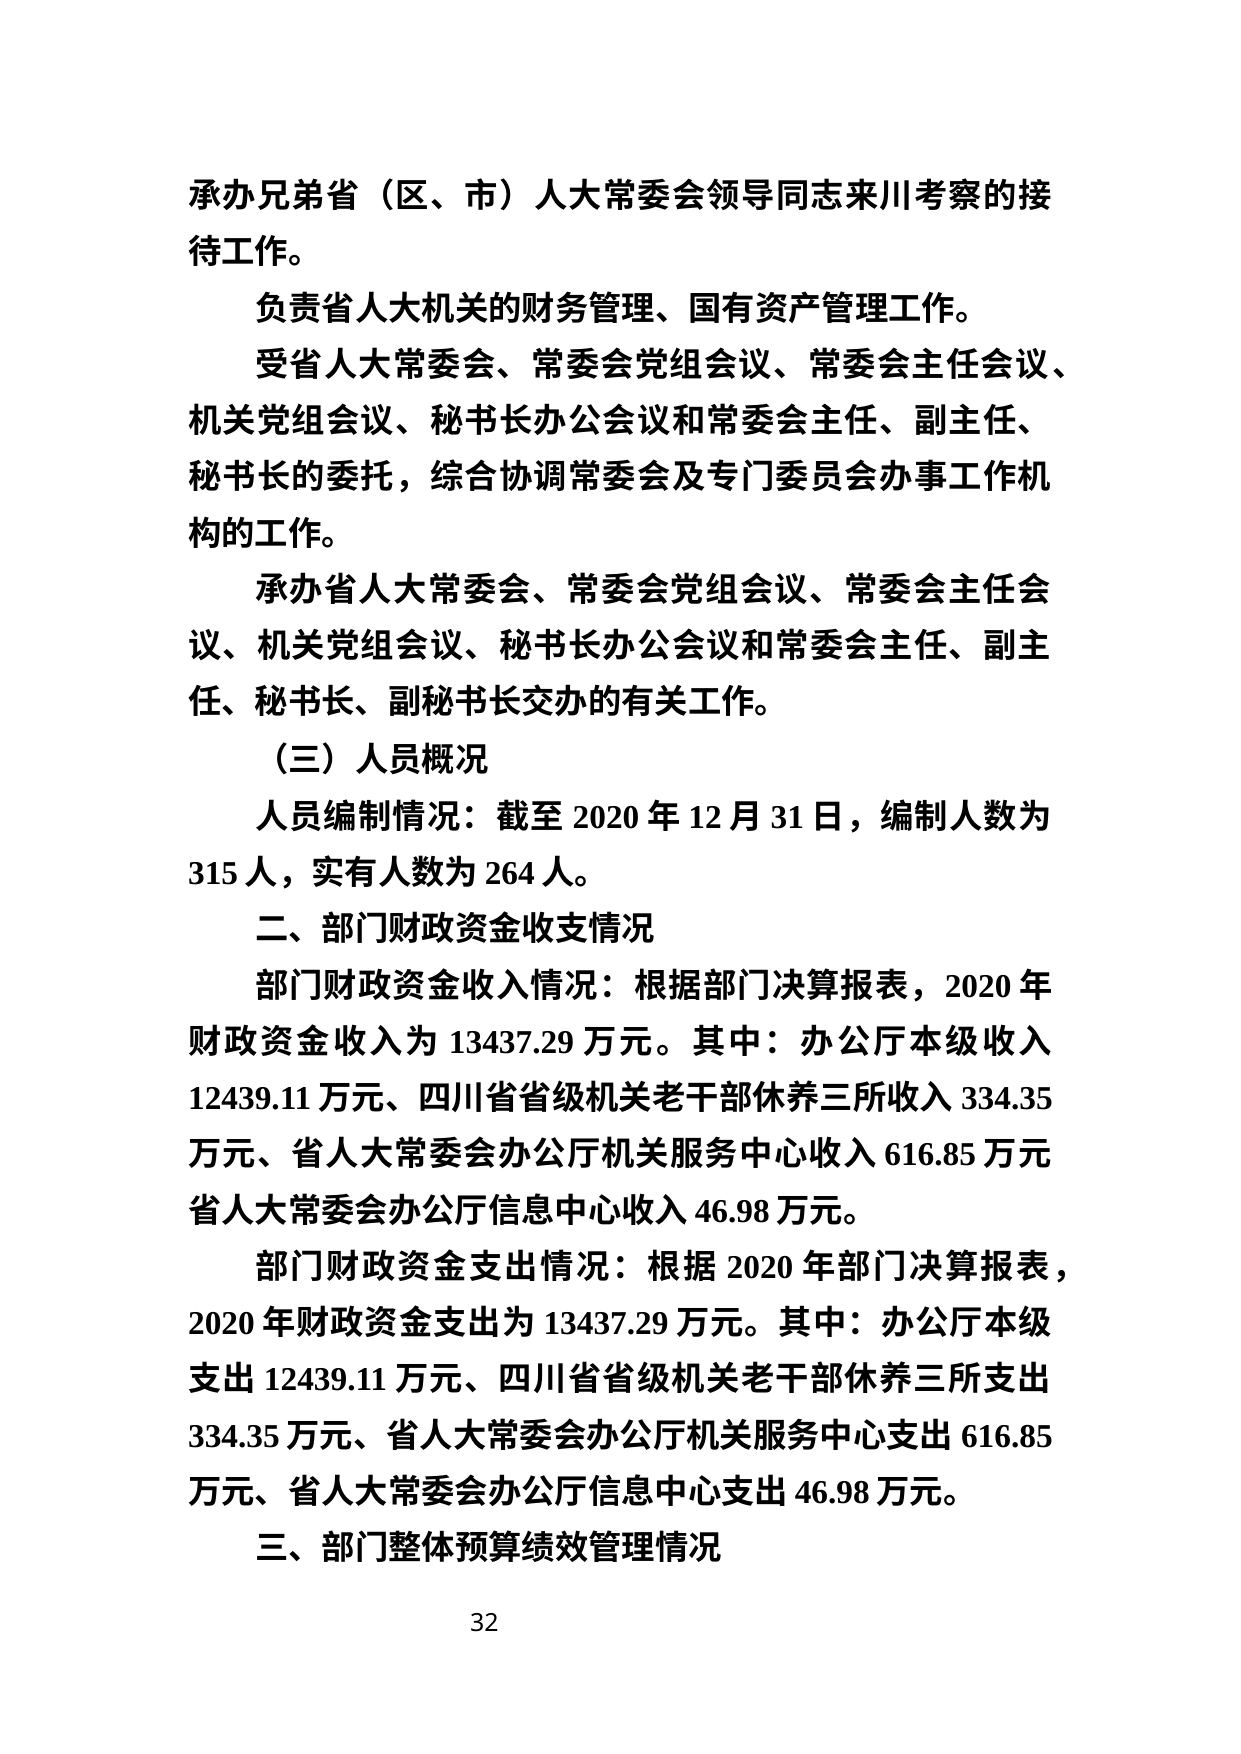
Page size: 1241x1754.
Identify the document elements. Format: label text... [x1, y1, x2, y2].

text 人员编制情况：截至2020年12月31日，编制人数为315人，实有人数为264人。 [188, 783, 1052, 896]
text 受省人大常委会、常委会党组会议、常委会主任会议、机关党组会议、秘书长办公会议和常委会主任、副主任、秘书长的委托，综合协调常委会及专门委员会办事工作机构的工作。 [188, 331, 1052, 556]
text 二、部门财政资金收支情况 [188, 896, 1052, 952]
text （三）人员概况 [188, 725, 1052, 783]
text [188, 162, 1052, 275]
text 部门财政资金收入情况：根据部门决算报表，2020年财政资金收入为13437.29万元。其中：办公厅本级收入12439.11万元、四川省省级机关老干部休养三所收入334.35万元、省人大常委会办公厅机关服务中心收入616.85万元、省人大常委会办公厅信息中心收入46.98万元。 [188, 952, 1052, 1233]
text 负责省人大机关的财务管理、国有资产管理工作。 [188, 275, 1052, 331]
text 部门财政资金支出情况：根据2020年部门决算报表，2020年财政资金支出为13437.29万元。其中：办公厅本级支出12439.11万元、四川省省级机关老干部休养三所支出334.35万元、省人大常委会办公厅机关服务中心支出616.85万元、省人大常委会办公厅信息中心支出46.98万元。 [188, 1233, 1052, 1514]
text 承办省人大常委会、常委会党组会议、常委会主任会议、机关党组会议、秘书长办公会议和常委会主任、副主任、秘书长、副秘书长交办的有关工作。 [188, 556, 1052, 725]
text 三、部门整体预算绩效管理情况 [188, 1514, 1052, 1571]
